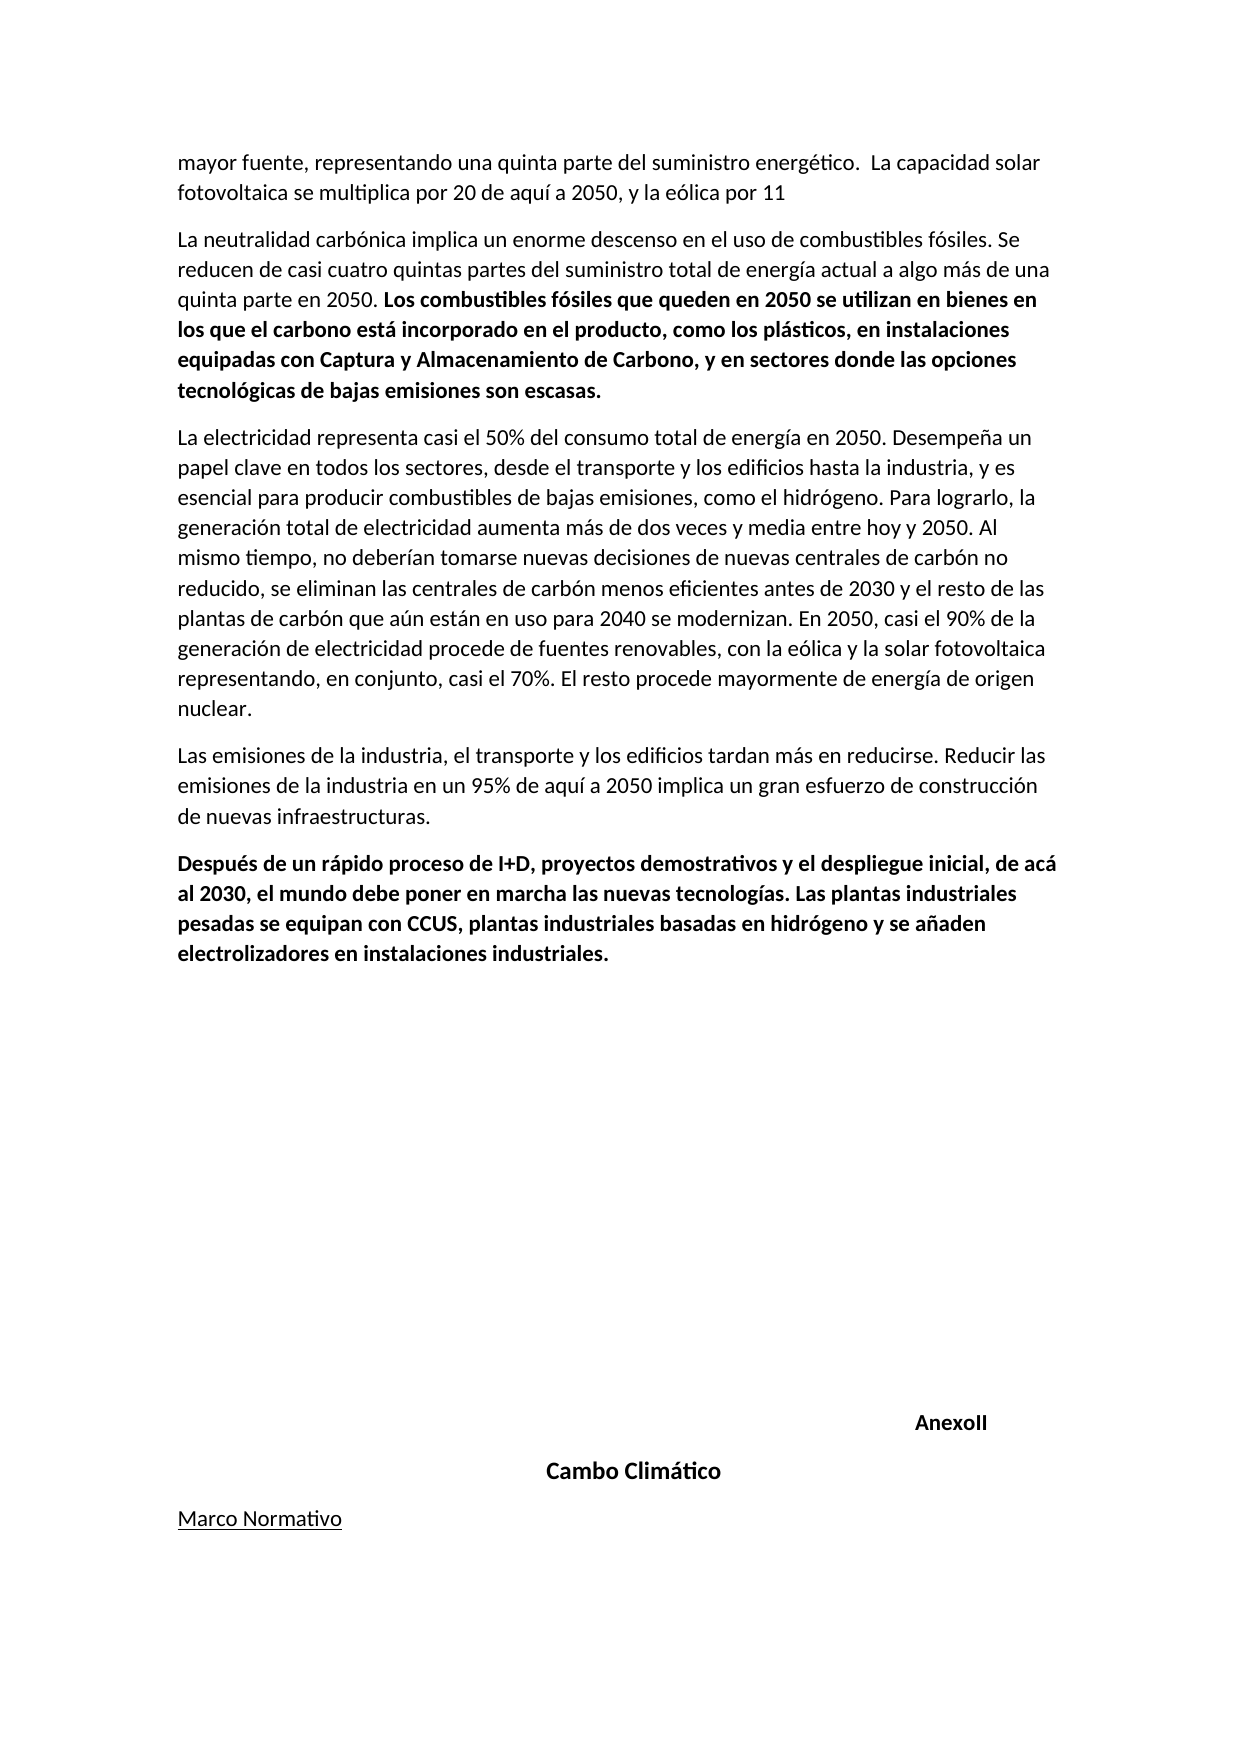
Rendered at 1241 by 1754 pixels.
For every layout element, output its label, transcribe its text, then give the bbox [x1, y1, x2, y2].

text Las emisiones de la industria, el transporte y los edificios tardan más en reducirse. Reducir las emisiones de la industria en un 95% de aquí a 2050 implica un gran esfuerzo de construcción de nuevas infraestructuras. [177, 741, 1063, 830]
text Después de un rápido proceso de I+D, proyectos demostrativos y el despliegue inicial, de acá al 2030, el mundo debe poner en marcha las nuevas tecnologías. Las plantas industriales pesadas se equipan con CCUS, plantas industriales basadas en hidrógeno y se añaden electrolizadores en instalaciones industriales. [177, 849, 1063, 967]
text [177, 148, 1063, 206]
text AnexoII [915, 1408, 1063, 1436]
text Cambo Climático [472, 1455, 1063, 1485]
text Marco Normativo [177, 1504, 1063, 1532]
text La neutralidad carbónica implica un enorme descenso en el uso de combustibles fósiles. Se reducen de casi cuatro quintas partes del suministro total de energía actual a algo más de una quinta parte en 2050. Los combustibles fósiles que queden en 2050 se utilizan en bienes en los que el carbono está incorporado en el producto, como los plásticos, en instalaciones equipadas con Captura y Almacenamiento de Carbono, y en sectores donde las opciones tecnológicas de bajas emisiones son escasas. [177, 225, 1063, 404]
text La electricidad representa casi el 50% del consumo total de energía en 2050. Desempeña un papel clave en todos los sectores, desde el transporte y los edificios hasta la industria, y es esencial para producir combustibles de bajas emisiones, como el hidrógeno. Para lograrlo, la generación total de electricidad aumenta más de dos veces y media entre hoy y 2050. Al mismo tiempo, no deberían tomarse nuevas decisiones de nuevas centrales de carbón no reducido, se eliminan las centrales de carbón menos eficientes antes de 2030 y el resto de las plantas de carbón que aún están en uso para 2040 se modernizan. En 2050, casi el 90% de la generación de electricidad procede de fuentes renovables, con la eólica y la solar fotovoltaica representando, en conjunto, casi el 70%. El resto procede mayormente de energía de origen nuclear. [177, 423, 1063, 722]
